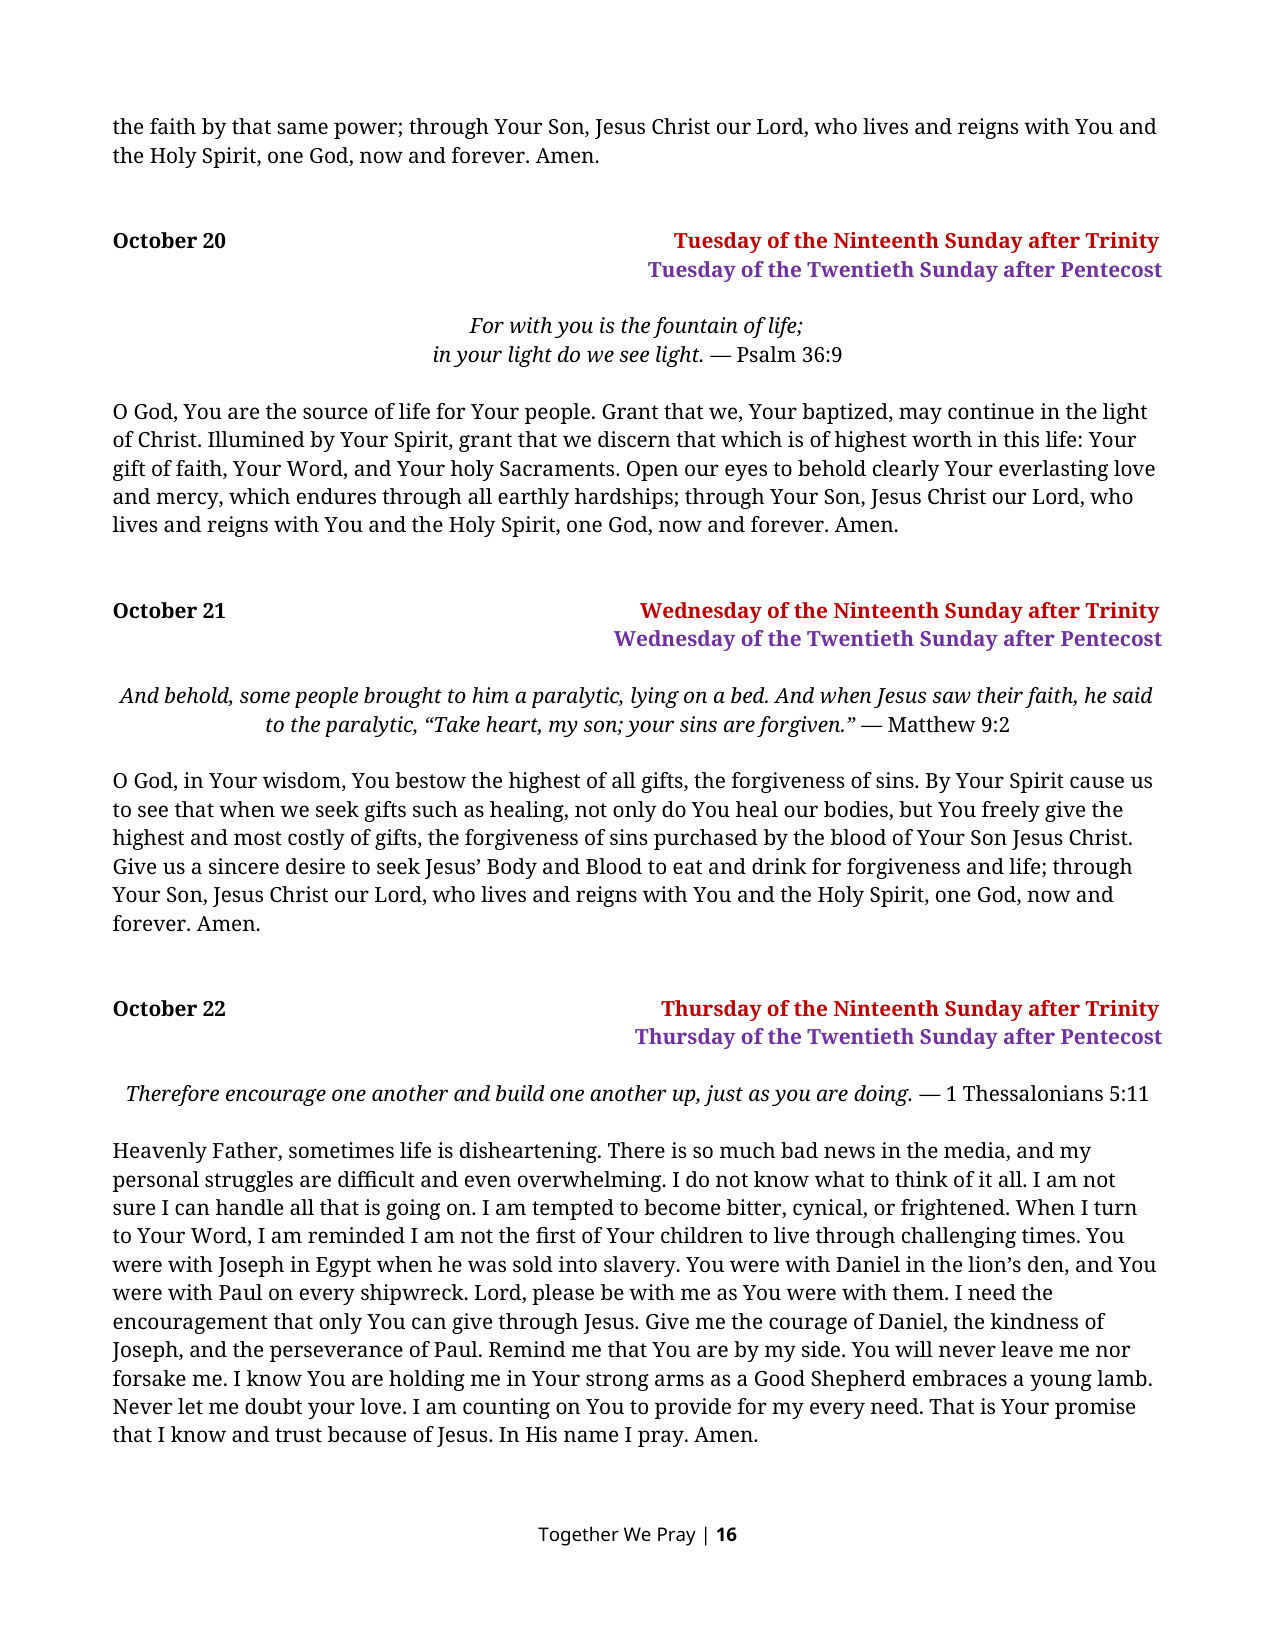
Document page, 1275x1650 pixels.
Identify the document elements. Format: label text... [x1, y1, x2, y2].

text Heavenly Father, sometimes life is disheartening. There is so much bad news in the media, and my personal struggles are difficult and even overwhelming. I do not know what to think of it all. I am not sure I can handle all that is going on. I am tempted to become bitter, cynical, or frightened. When I turn to Your Word, I am reminded I am not the first of Your children to live through challenging times. You were with Joseph in Egypt when he was sold into slavery. You were with Daniel in the lion’s den, and You were with Paul on every shipwreck. Lord, please be with me as You were with them. I need the encouragement that only You can give through Jesus. Give me the courage of Daniel, the kindness of Joseph, and the perseverance of Paul. Remind me that You are by my side. You will never leave me nor forsake me. I know You are holding me in Your strong arms as a Good Shepherd embraces a young lamb. Never let me doubt your love. I am counting on You to provide for my every need. That is Your promise that I know and trust because of Jesus. In His name I pray. Amen. [112, 1136, 1162, 1449]
text in your light do we see light. — Psalm 36:9 [112, 340, 1162, 368]
text October 21 Wednesday of the Ninteenth Sunday after Trinity [112, 596, 1162, 624]
text October 22 Thursday of the Ninteenth Sunday after Trinity [112, 994, 1162, 1022]
text O God, in Your wisdom, You bestow the highest of all gifts, the forgiveness of sins. By Your Spirit cause us to see that when we seek gifts such as healing, not only do You heal our bodies, but You freely give the highest and most costly of gifts, the forgiveness of sins purchased by the blood of Your Son Jesus Christ. Give us a sincere desire to seek Jesus’ Body and Blood to eat and drink for forgiveness and life; through Your Son, Jesus Christ our Lord, who lives and reigns with You and the Holy Spirit, one God, now and forever. Amen. [112, 767, 1162, 937]
text For with you is the fountain of life; [112, 312, 1162, 340]
text Therefore encourage one another and build one another up, just as you are doing. — 1 Thessalonians 5:11 [112, 1079, 1162, 1108]
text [112, 112, 1162, 169]
text O God, You are the source of life for Your people. Grant that we, Your baptized, may continue in the light of Christ. Illumined by Your Spirit, grant that we discern that which is of highest worth in this life: Your gift of faith, Your Word, and Your holy Sacraments. Open our eyes to behold clearly Your everlasting love and mercy, which endures through all earthly hardships; through Your Son, Jesus Christ our Lord, who lives and reigns with You and the Holy Spirit, one God, now and forever. Amen. [112, 397, 1162, 539]
text Thursday of the Twentieth Sunday after Pentecost [112, 1022, 1162, 1051]
text And behold, some people brought to him a paralytic, lying on a bed. And when Jesus saw their faith, he said to the paralytic, “Take heart, my son; your sins are forgiven.” — Matthew 9:2 [112, 681, 1162, 738]
text Tuesday of the Twentieth Sunday after Pentecost [112, 255, 1162, 283]
text Wednesday of the Twentieth Sunday after Pentecost [112, 624, 1162, 653]
text October 20 Tuesday of the Ninteenth Sunday after Trinity [112, 226, 1162, 255]
